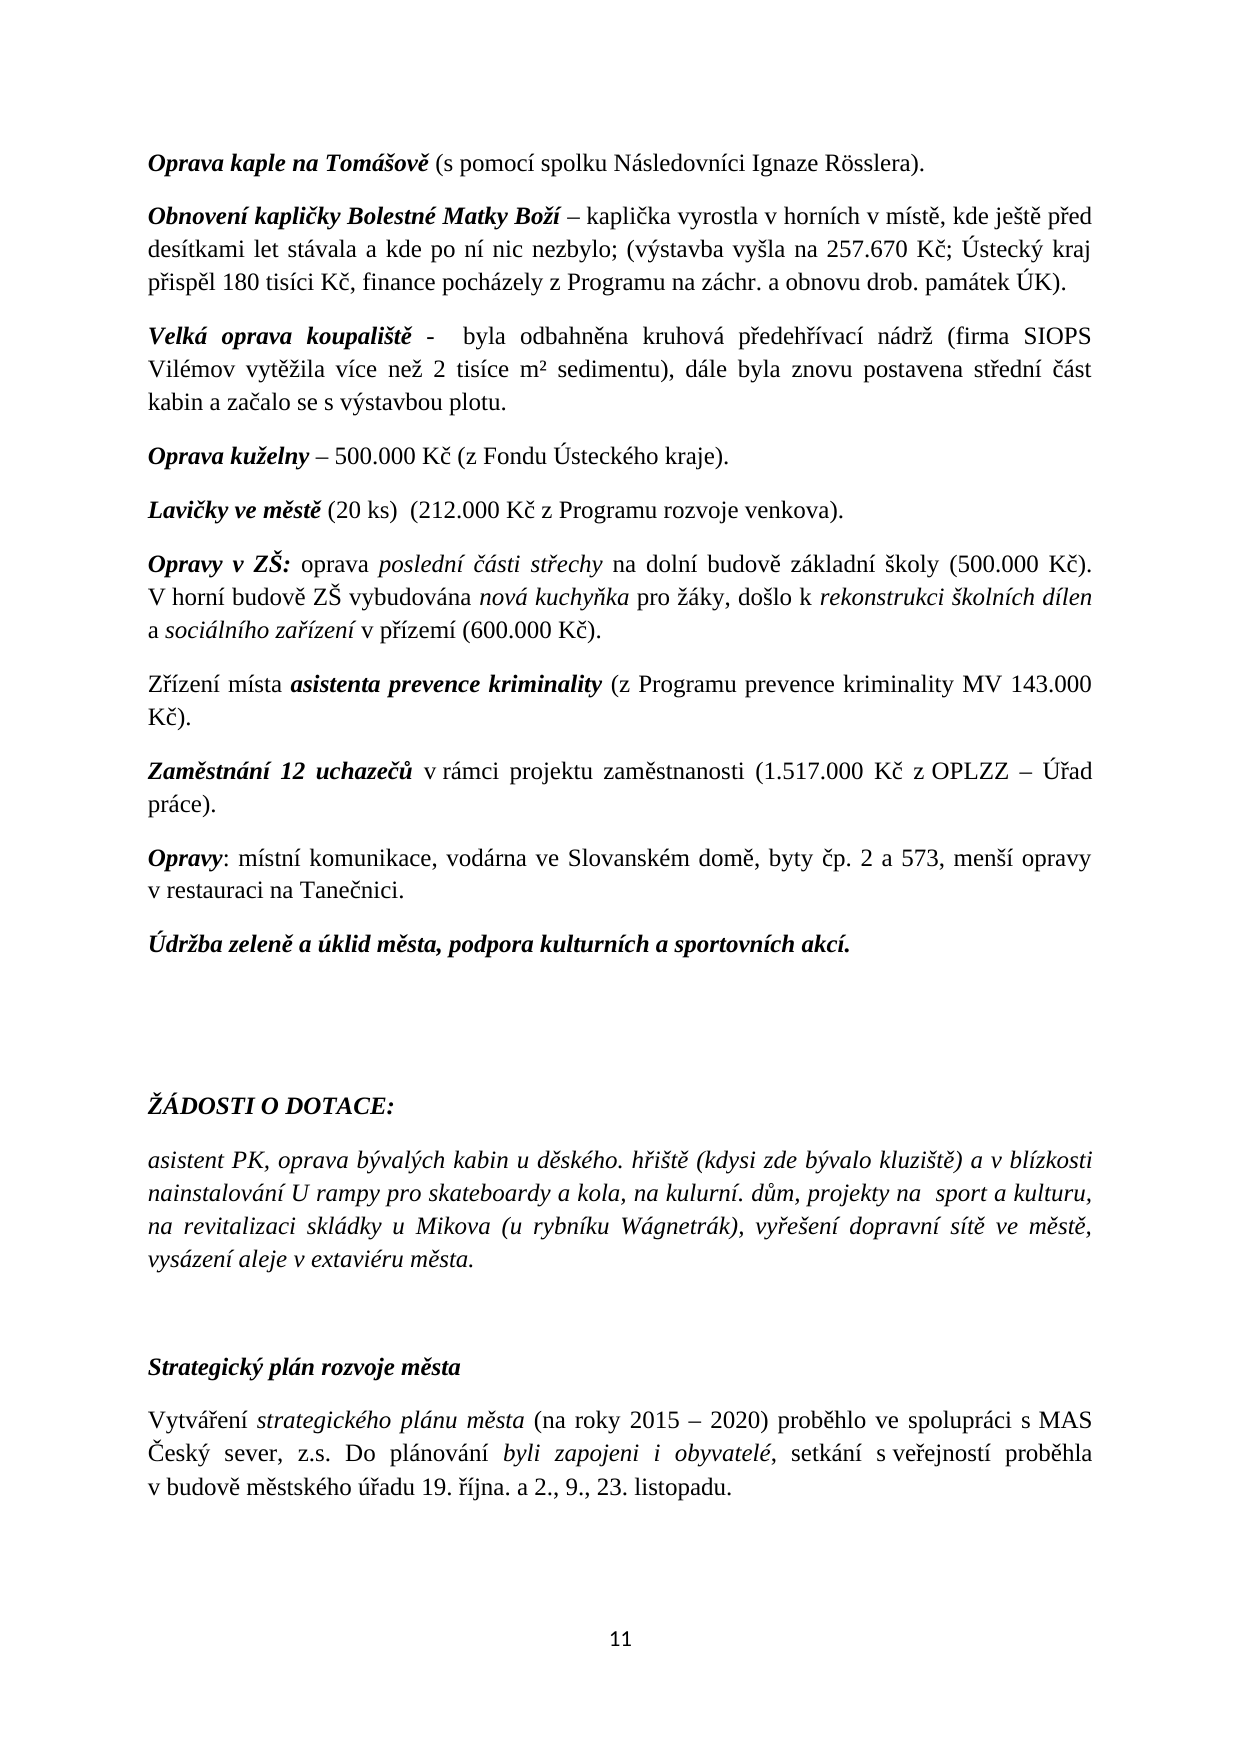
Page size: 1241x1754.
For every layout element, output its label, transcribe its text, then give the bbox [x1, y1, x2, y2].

list Strategický plán rozvoje města [148, 1352, 1093, 1380]
list Zaměstnání 12 uchazečů v rámci projektu zaměstnanosti (1.517.000 Kč z OPLZZ – Úřad práce). [148, 756, 1093, 817]
list Údržba zeleně a úklid města, podpora kulturních a sportovních akcí. [148, 929, 1093, 958]
list Lavičky ve městě (20 ks) (212.000 Kč z Programu rozvoje venkova). [148, 495, 1093, 524]
list Velká oprava koupaliště - byla odbahněna kruhová předehřívací nádrž (firma SIOPS Vilémov vytěžila více než 2 tisíce m² sedimentu), dále byla znovu postavena střední část kabin a začalo se s výstavbou plotu. [148, 321, 1093, 416]
list Obnovení kapličky Bolestné Matky Boží – kaplička vyrostla v horních v místě, kde ještě před desítkami let stávala a kde po ní nic nezbylo; (výstavba vyšla na 257.670 Kč; Ústecký kraj přispěl 180 tisíci Kč, finance pocházely z Programu na záchr. a obnovu drob. památek ÚK). [148, 201, 1093, 296]
list Oprava kaple na Tomášově (s pomocí spolku Následovníci Ignaze Rösslera). [148, 148, 1093, 176]
list Opravy v ZŠ: oprava poslední části střechy na dolní budově základní školy (500.000 Kč). V horní budově ZŠ vybudována nová kuchyňka pro žáky, došlo k rekonstrukci školních dílen a sociálního zařízení v přízemí (600.000 Kč). [148, 549, 1093, 644]
list Oprava kuželny – 500.000 Kč (z Fondu Ústeckého kraje). [148, 441, 1093, 470]
list Vytváření strategického plánu města (na roky 2015 – 2020) proběhlo ve spolupráci s MAS Český sever, z.s. Do plánování byli zapojeni i obyvatelé, setkání s veřejností proběhla v budově městského úřadu 19. října. a 2., 9., 23. listopadu. [148, 1406, 1093, 1500]
list Opravy: místní komunikace, vodárna ve Slovanském domě, byty čp. 2 a 573, menší opravy v restauraci na Tanečnici. [148, 843, 1093, 904]
list Zřízení místa asistenta prevence kriminality (z Programu prevence kriminality MV 143.000 Kč). [148, 669, 1093, 731]
list asistent PK, oprava bývalých kabin u děského. hřiště (kdysi zde bývalo kluziště) a v blízkosti nainstalování U rampy pro skateboardy a kola, na kulurní. dům, projekty na sport a kulturu, na revitalizaci skládky u Mikova (u rybníku Wágnetrák), vyřešení dopravní sítě ve městě, vysázení aleje v extaviéru města. [148, 1145, 1093, 1273]
list ŽÁDOSTI O DOTACE: [148, 1091, 1093, 1120]
